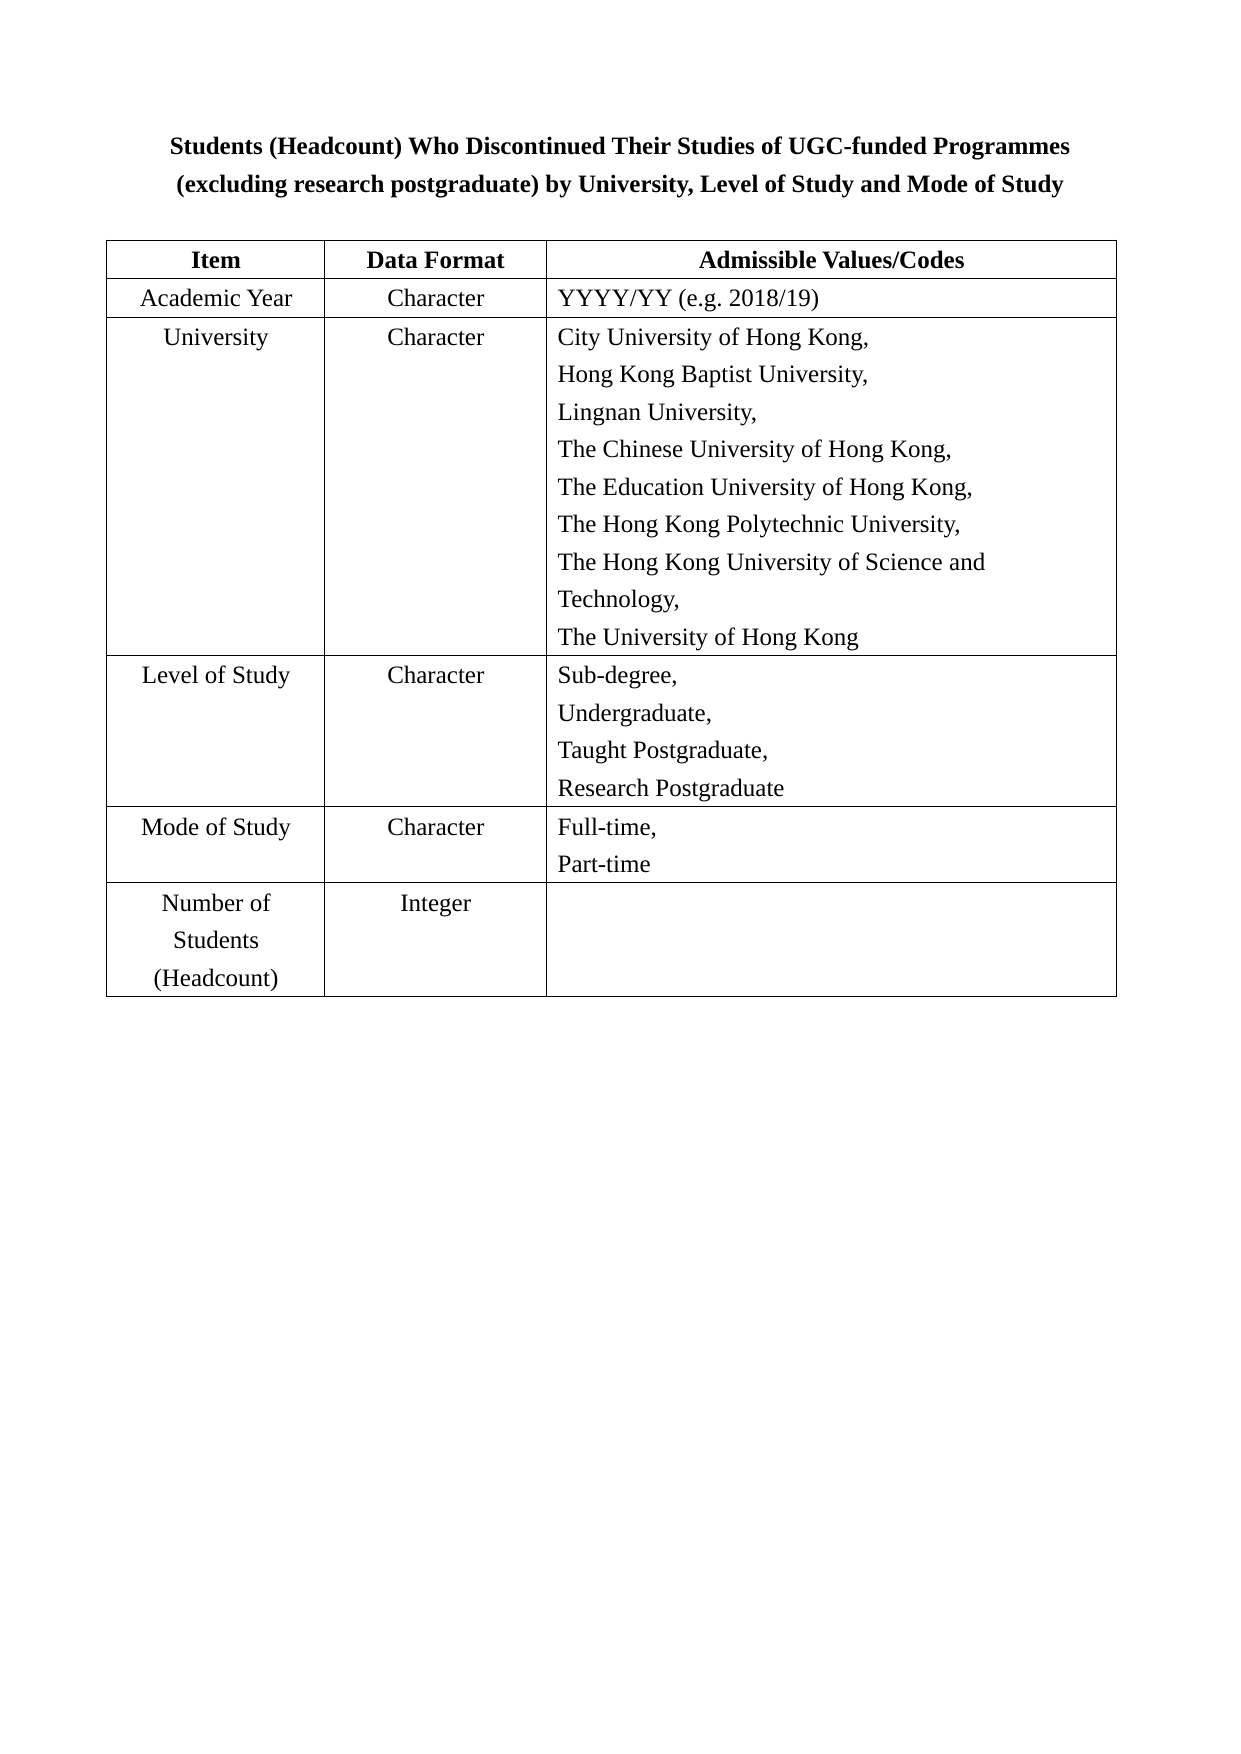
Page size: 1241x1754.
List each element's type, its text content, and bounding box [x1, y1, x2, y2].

table_cell Character [325, 318, 546, 655]
table_cell Academic Year [107, 279, 324, 317]
table_cell [547, 883, 1116, 996]
table_header Item [107, 241, 324, 278]
table_cell City University of Hong Kong, Hong Kong Baptist University, Lingnan University, The Chinese University of Hong Kong, The Education University of Hong Kong, The Hong Kong Polytechnic University, The Hong Kong University of Science and Technology, The University of Hong Kong [547, 318, 1116, 655]
table_cell Sub-degree, Undergraduate, Taught Postgraduate, Research Postgraduate [547, 656, 1116, 806]
table_cell YYYY/YY (e.g. 2018/19) [547, 279, 1116, 317]
text Students (Headcount) Who Discontinued Their Studies of UGC-funded Programmes (excluding research postgraduate) by University, Level of Study and Mode of Study [118, 127, 1122, 202]
table_cell Level of Study [107, 656, 324, 806]
table_cell Number of Students (Headcount) [107, 883, 324, 996]
table_cell Integer [325, 883, 546, 996]
table_cell Character [325, 279, 546, 317]
table_cell Character [325, 656, 546, 806]
table_cell Full-time, Part-time [547, 807, 1116, 882]
table_cell Mode of Study [107, 807, 324, 882]
table_header Admissible Values/Codes [547, 241, 1116, 278]
table_header Data Format [325, 241, 546, 278]
table_cell Character [325, 807, 546, 882]
table_cell University [107, 318, 324, 655]
